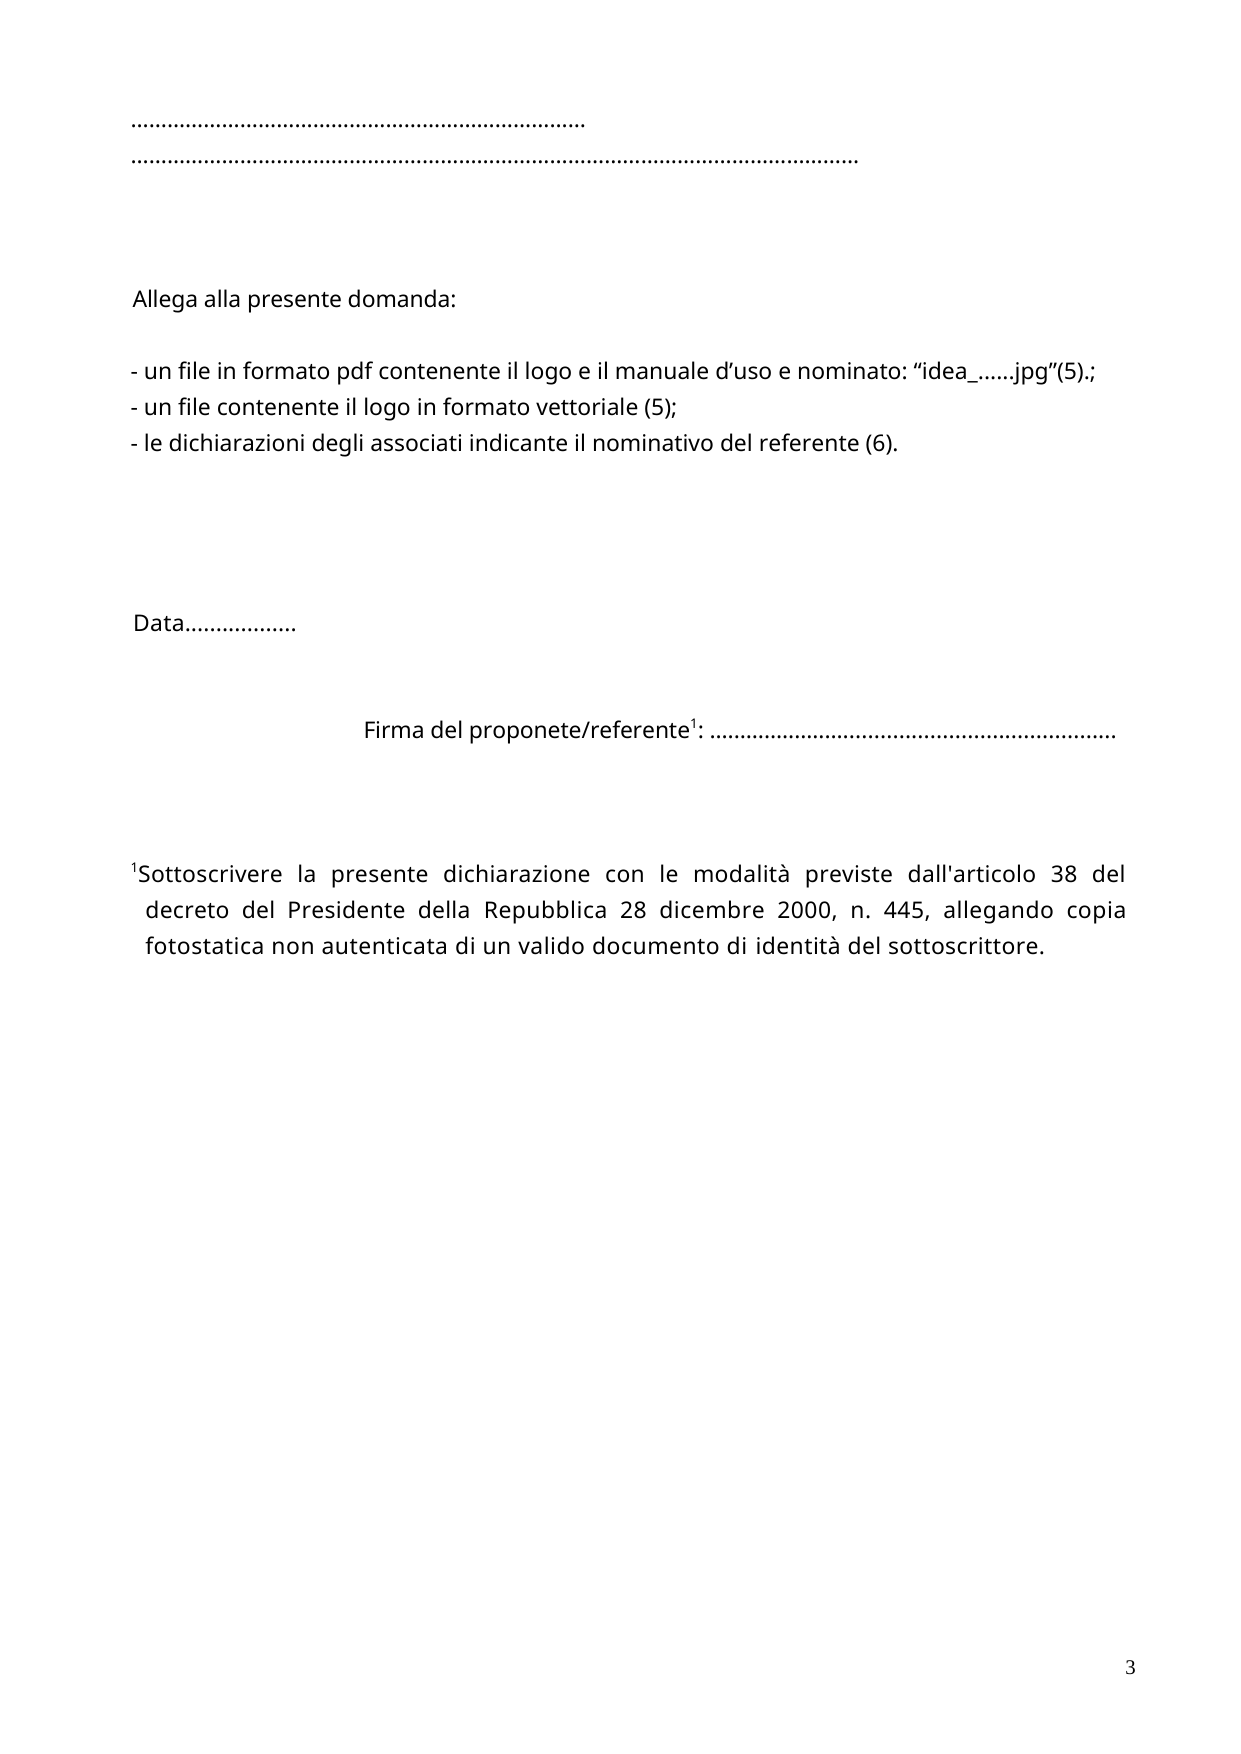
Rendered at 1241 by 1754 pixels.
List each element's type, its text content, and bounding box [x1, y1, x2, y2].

text Firma del proponete/referente1: [363, 714, 1136, 746]
text - un file contenente il logo in formato vettoriale (5); [130, 391, 1136, 422]
text ………………………………………………………………………………………………………… [130, 139, 1137, 171]
text Allega alla presente domanda: [132, 283, 1136, 314]
text - le dichiarazioni degli associati indicante il nominativo del referente (6). [130, 427, 1136, 458]
text - un file in formato pdf contenente il logo e il manuale d’uso e nominato: “idea_......jpg”(5).; [130, 355, 1136, 386]
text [130, 103, 1137, 135]
text 1Sottoscrivere la presente dichiarazione con le modalità previste dall'articolo 38 del decreto del Presidente della Repubblica 28 dicembre 2000, n. 445, allegando copia fotostatica non autenticata di un valido documento di identità del sottoscrittore. [130, 858, 1128, 961]
text Data [133, 607, 1136, 638]
